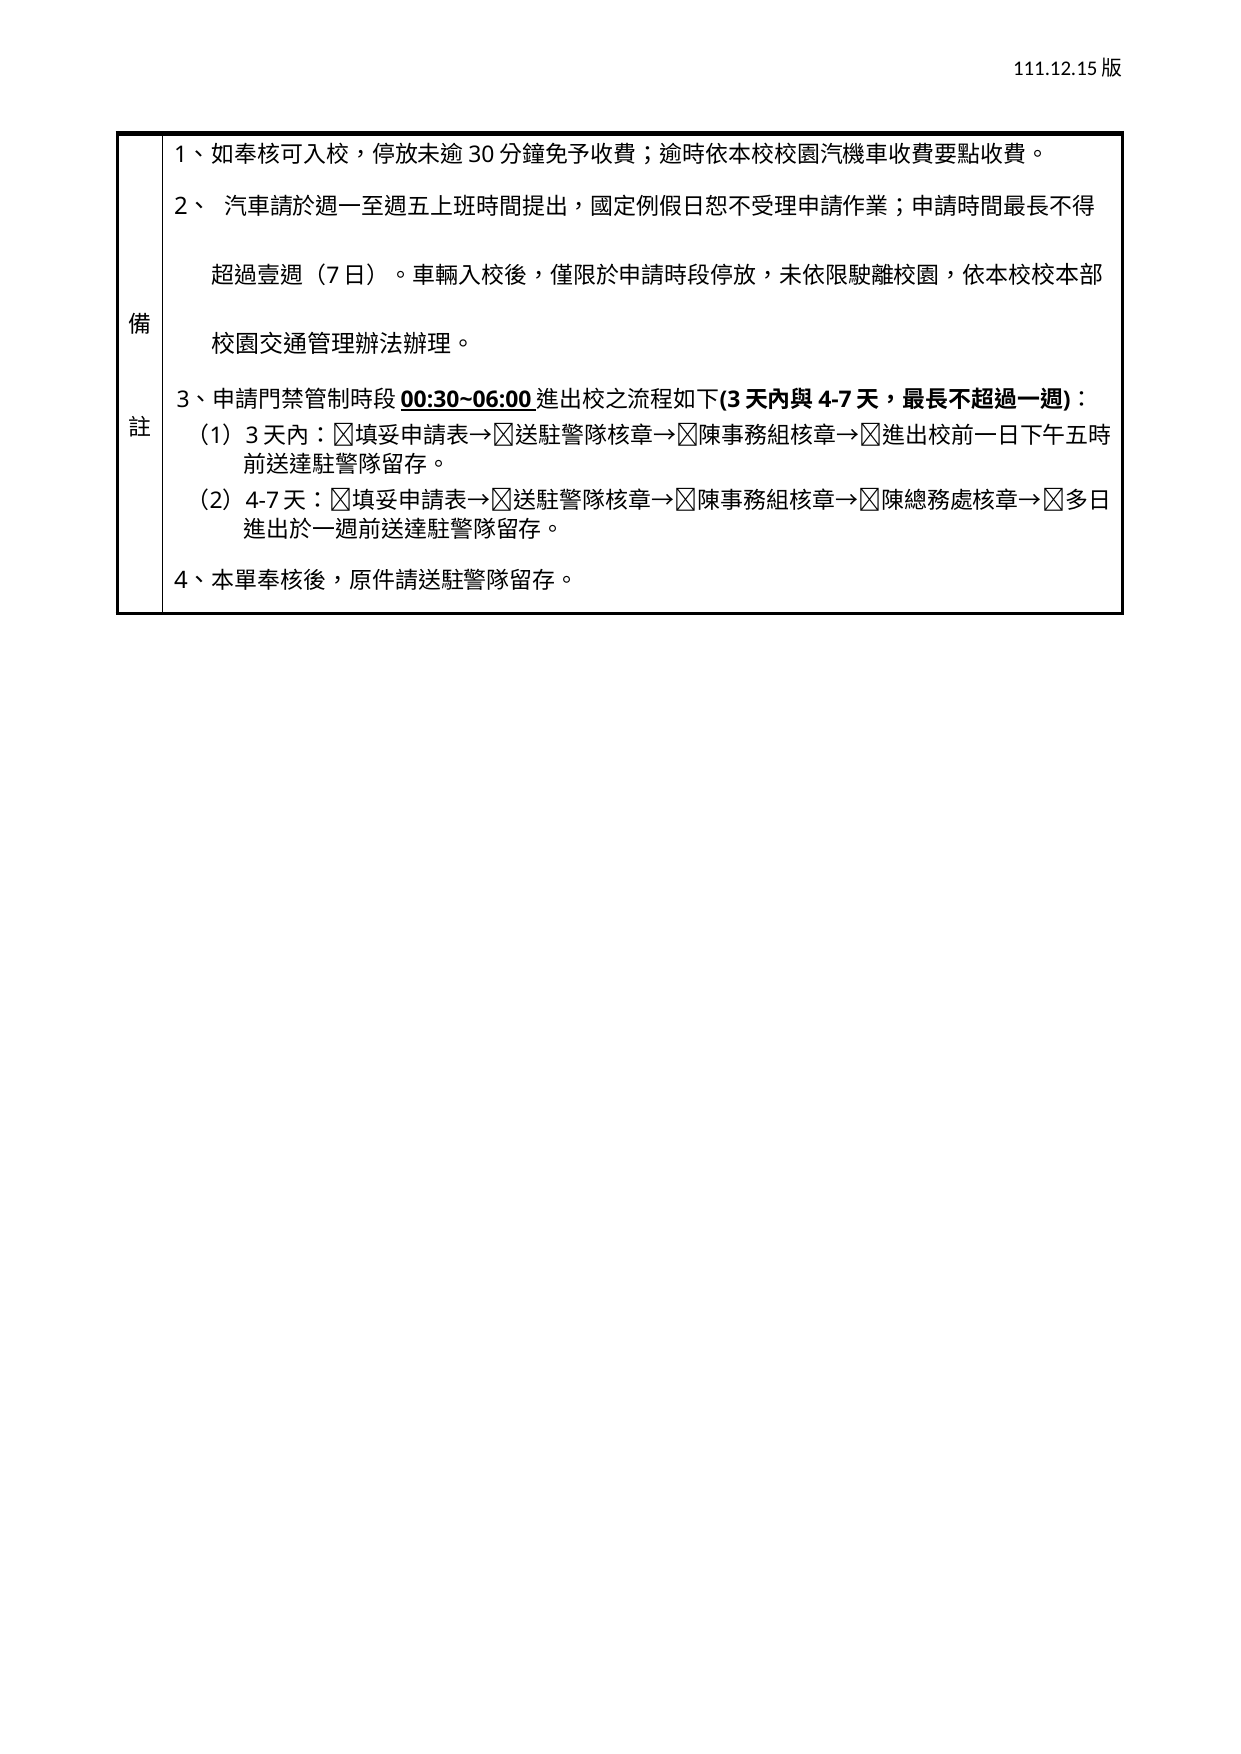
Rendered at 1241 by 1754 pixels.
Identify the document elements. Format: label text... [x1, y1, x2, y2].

table_cell 如奉核可入校，停放未逾30分鐘免予收費；逾時依本校校園汽機車收費要點收費。 汽車請於週一至週五上班時間提出，國定例假日恕不受理申請作業；申請時間最長不得超過壹週（7日）。車輛入校後，僅限於申請時段停放，未依限駛離校園，依本校校本部校園交通管理辦法辦理。 3、申請門禁管制時段00:30~06:00進出校之流程如下(3天內與4-7天，最長不超過一週)： （1）3天內：填妥申請表→送駐警隊核章→陳事務組核章→進出校前一日下午五時前送達駐警隊留存。 （2）4-7天：填妥申請表→送駐警隊核章→陳事務組核章→陳總務處核章→多日進出於一週前送達駐警隊留存。 4、本單奉核後，原件請送駐警隊留存。 [163, 136, 1121, 612]
table_cell 備 註 [119, 136, 162, 612]
